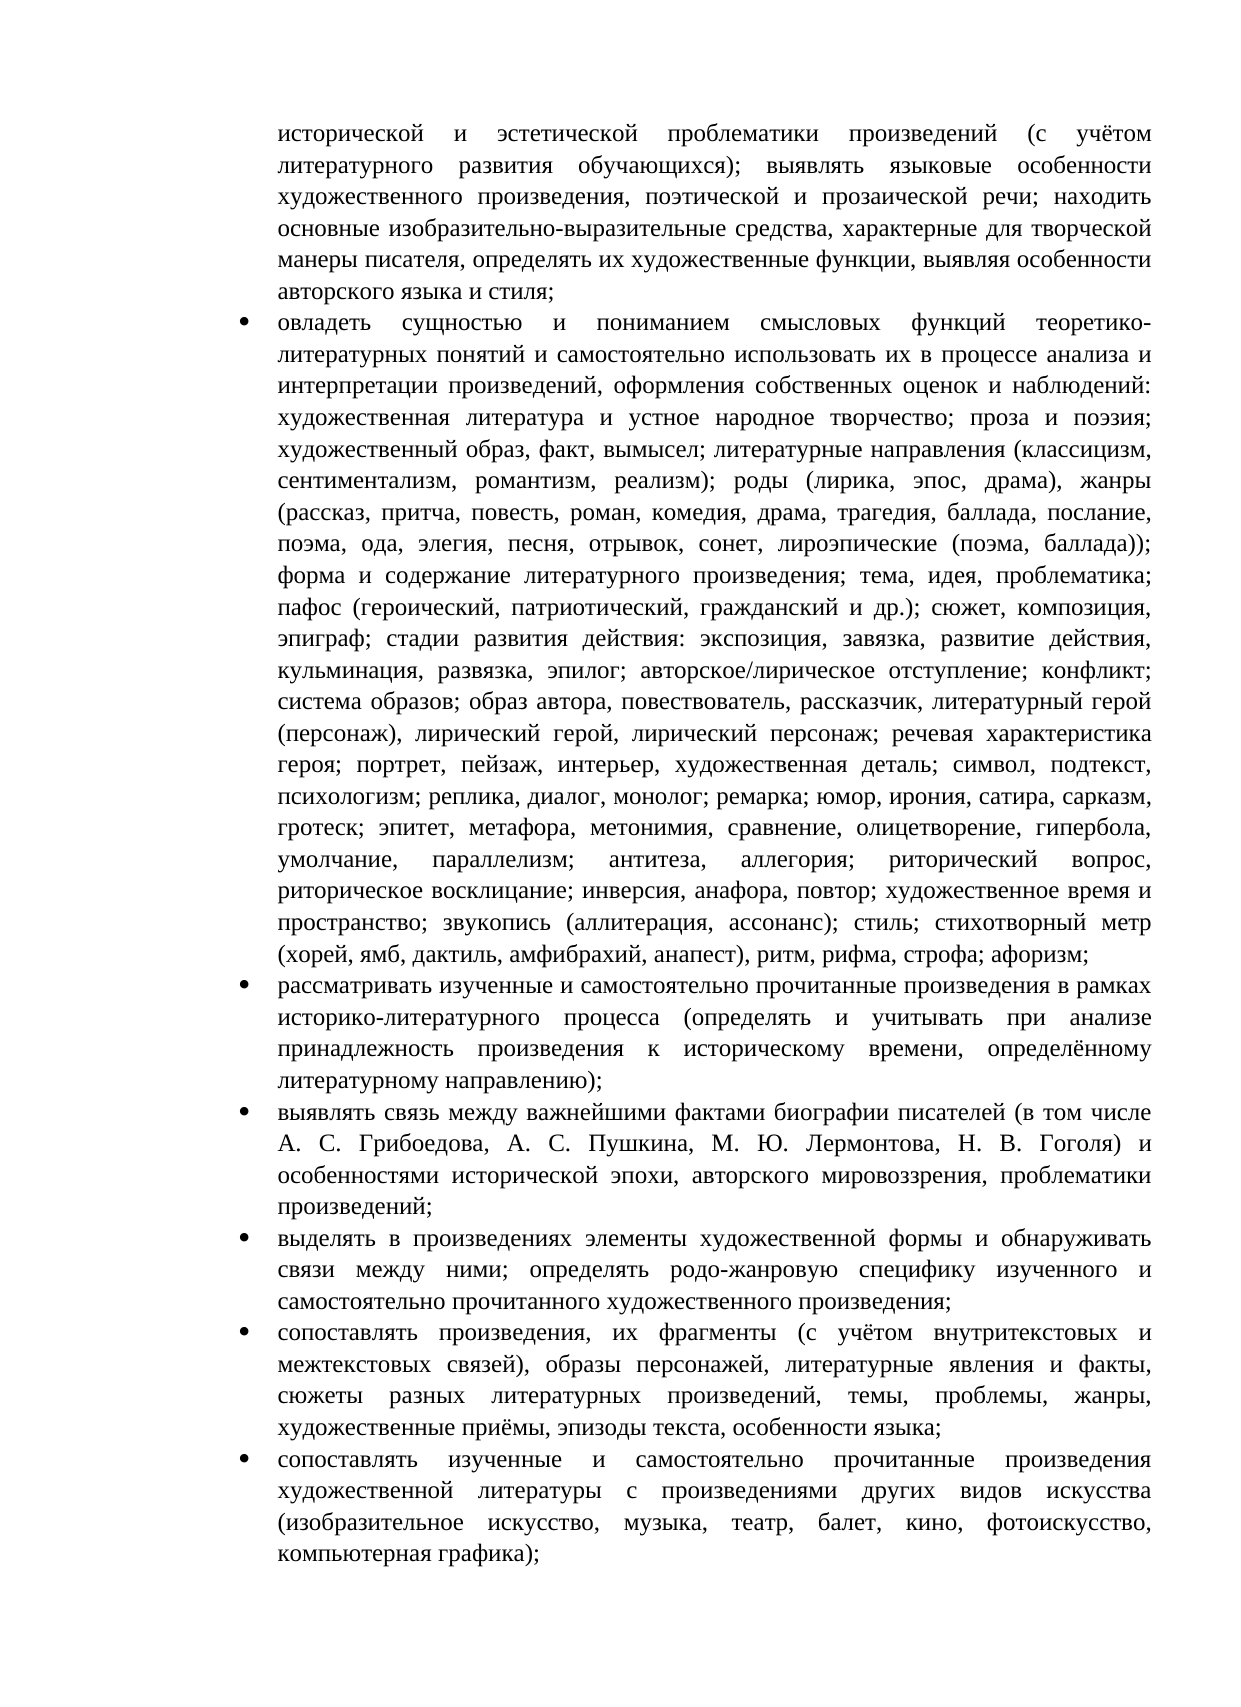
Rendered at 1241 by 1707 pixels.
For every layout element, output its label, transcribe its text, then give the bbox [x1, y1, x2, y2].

list выделять в произведениях элементы художественной формы и обнаруживать связи между ними; определять родо-жанровую специфику изученного и самостоятельно прочитанного художественного произведения; [240, 1223, 1152, 1315]
list рассматривать изученные и самостоятельно прочитанные произведения в рамках историко-литературного процесса (определять и учитывать при анализе принадлежность произведения к историческому времени, определённому литературному направлению); [240, 970, 1152, 1094]
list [240, 118, 1152, 305]
list выявлять связь между важнейшими фактами биографии писателей (в том числе А. С. Грибоедова, А. С. Пушкина, М. Ю. Лермонтова, Н. В. Гоголя) и особенностями исторической эпохи, авторского мировоззрения, проблематики произведений; [240, 1097, 1152, 1220]
list сопоставлять произведения, их фрагменты (с учётом внутритекстовых и межтекстовых связей), образы персонажей, литературные явления и факты, сюжеты разных литературных произведений, темы, проблемы, жанры, художественные приёмы, эпизоды текста, особенности языка; [240, 1317, 1152, 1441]
list овладеть сущностью и пониманием смысловых функций теоретико-литературных понятий и самостоятельно использовать их в процессе анализа и интерпретации произведений, оформления собственных оценок и наблюдений: художественная литература и устное народное творчество; проза и поэзия; художественный образ, факт, вымысел; литературные направления (классицизм, сентиментализм, романтизм, реализм); роды (лирика, эпос, драма), жанры (рассказ, притча, повесть, роман, комедия, драма, трагедия, баллада, послание, поэма, ода, элегия, песня, отрывок, сонет, лироэпические (поэма, баллада)); форма и содержание литературного произведения; тема, идея, проблематика; пафос (героический, патриотический, гражданский и др.); сюжет, композиция, эпиграф; стадии развития действия: экспозиция, завязка, развитие действия, кульминация, развязка, эпилог; авторское/лирическое отступление; конфликт; система образов; образ автора, повествователь, рассказчик, литературный герой (персонаж), лирический герой, лирический персонаж; речевая характеристика героя; портрет, пейзаж, интерьер, художественная деталь; символ, подтекст, психологизм; реплика, диалог, монолог; ремарка; юмор, ирония, сатира, сарказм, гротеск; эпитет, метафора, метонимия, сравнение, олицетворение, гипербола, умолчание, параллелизм; антитеза, аллегория; риторический вопрос, риторическое восклицание; инверсия, анафора, повтор; художественное время и пространство; звукопись (аллитерация, ассонанс); стиль; стихотворный метр (хорей, ямб, дактиль, амфибрахий, анапест), ритм, рифма, строфа; афоризм; [240, 307, 1152, 967]
list сопоставлять изученные и самостоятельно прочитанные произведения художественной литературы с произведениями других видов искусства (изобразительное искусство, музыка, театр, балет, кино, фотоискусство, компьютерная графика); [240, 1444, 1152, 1567]
